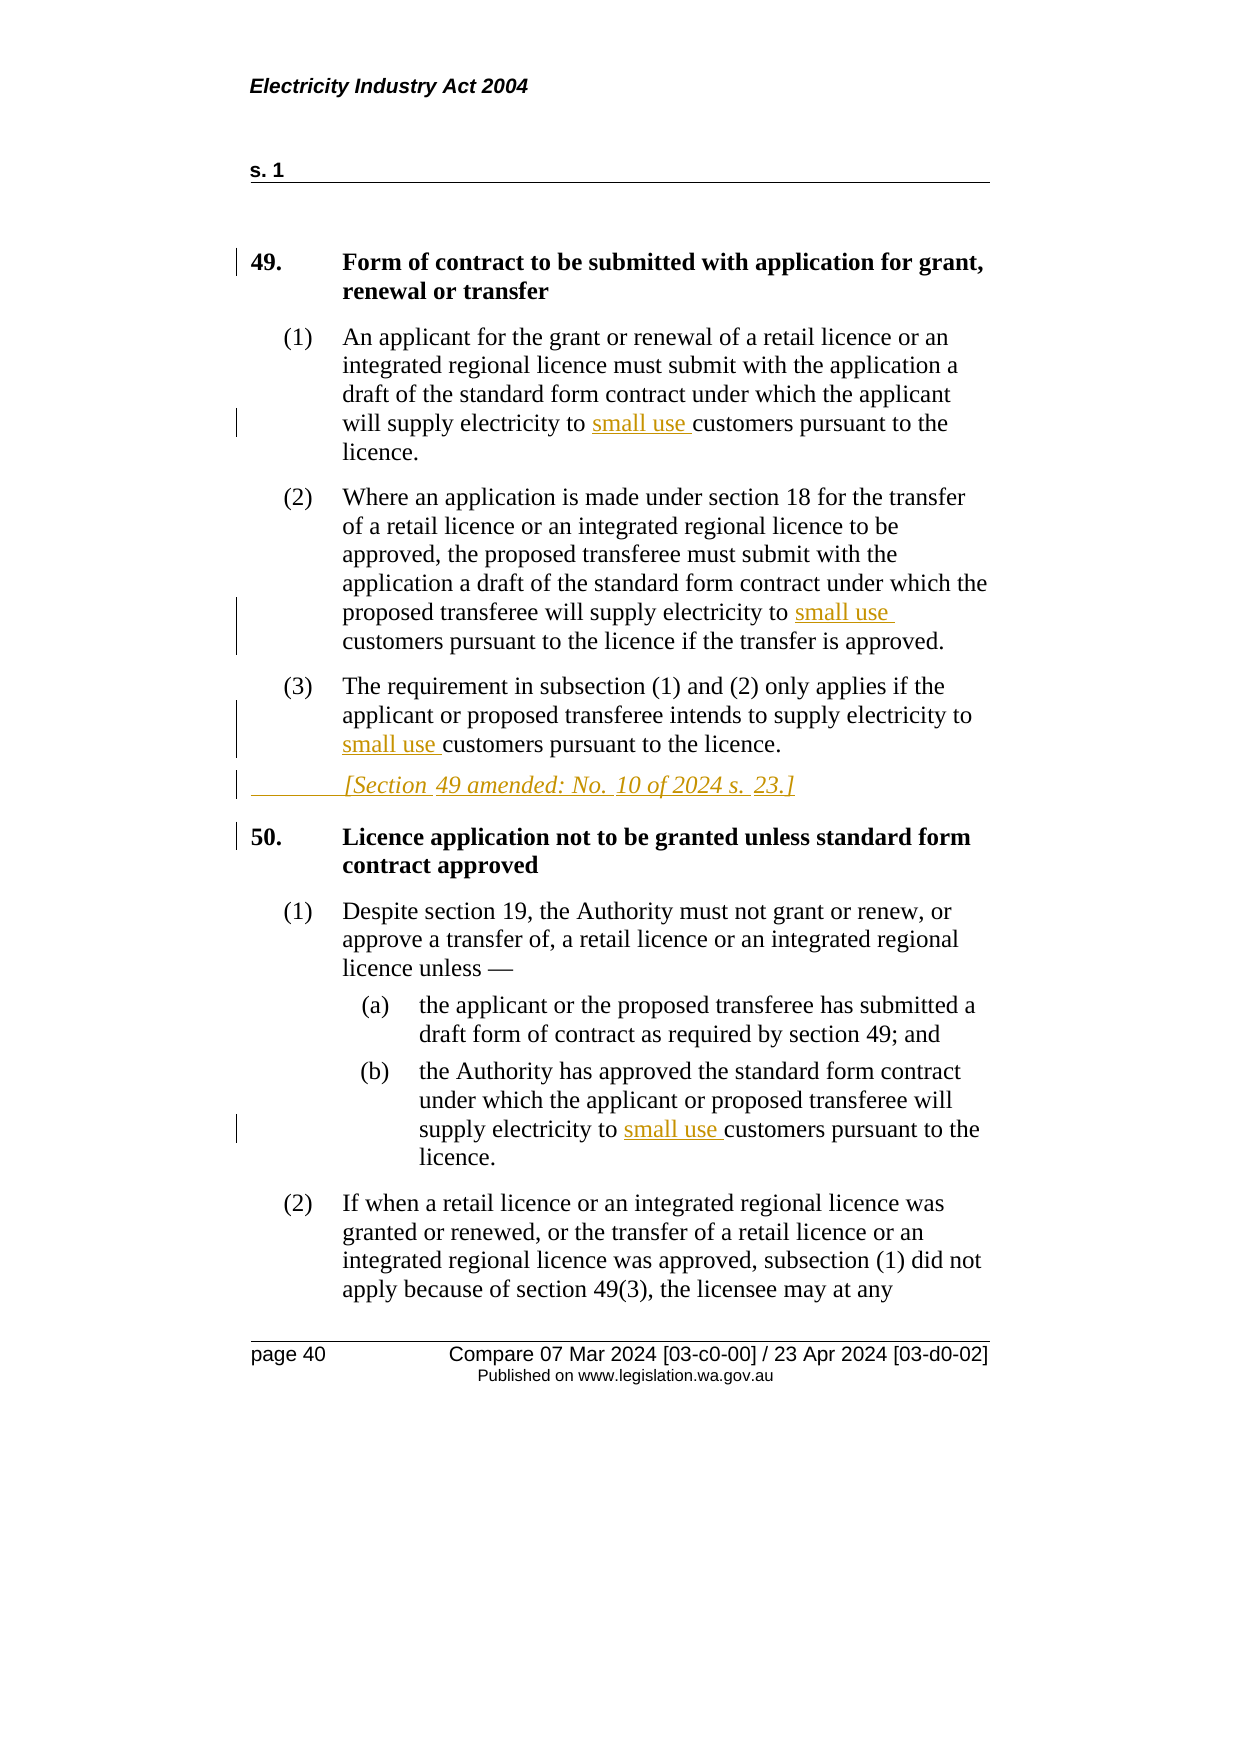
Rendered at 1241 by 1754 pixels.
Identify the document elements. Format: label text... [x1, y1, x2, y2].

text (b) the Authority has approved the standard form contract under which the applicant or proposed transferee will supply electricity to customers pursuant to the licence. [251, 1056, 990, 1171]
subtitle 49. Form of contract to be submitted with application for grant, renewal or transfer [251, 247, 990, 305]
text (1) An applicant for the grant or renewal of a retail licence or an integrated regional licence must submit with the application a draft of the standard form contract under which the applicant will supply electricity to customers pursuant to the licence. [251, 322, 990, 465]
text (a) the applicant or the proposed transferee has submitted a draft form of contract as required by section 49; and [251, 990, 990, 1048]
text (3) The requirement in subsection (1) and (2) only applies if the applicant or proposed transferee intends to supply electricity to customers pursuant to the licence. [251, 671, 990, 757]
text (2) Where an application is made under section 18 for the transfer of a retail licence or an integrated regional licence to be approved, the proposed transferee must submit with the application a draft of the standard form contract under which the proposed transferee will supply electricity to customers pursuant to the licence if the transfer is approved. [251, 482, 990, 654]
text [251, 1188, 990, 1303]
text (1) Despite section 19, the Authority must not grant or renew, or approve a transfer of, a retail licence or an integrated regional licence unless — [251, 896, 990, 982]
subtitle 50. Licence application not to be granted unless standard form contract approved [251, 822, 990, 879]
